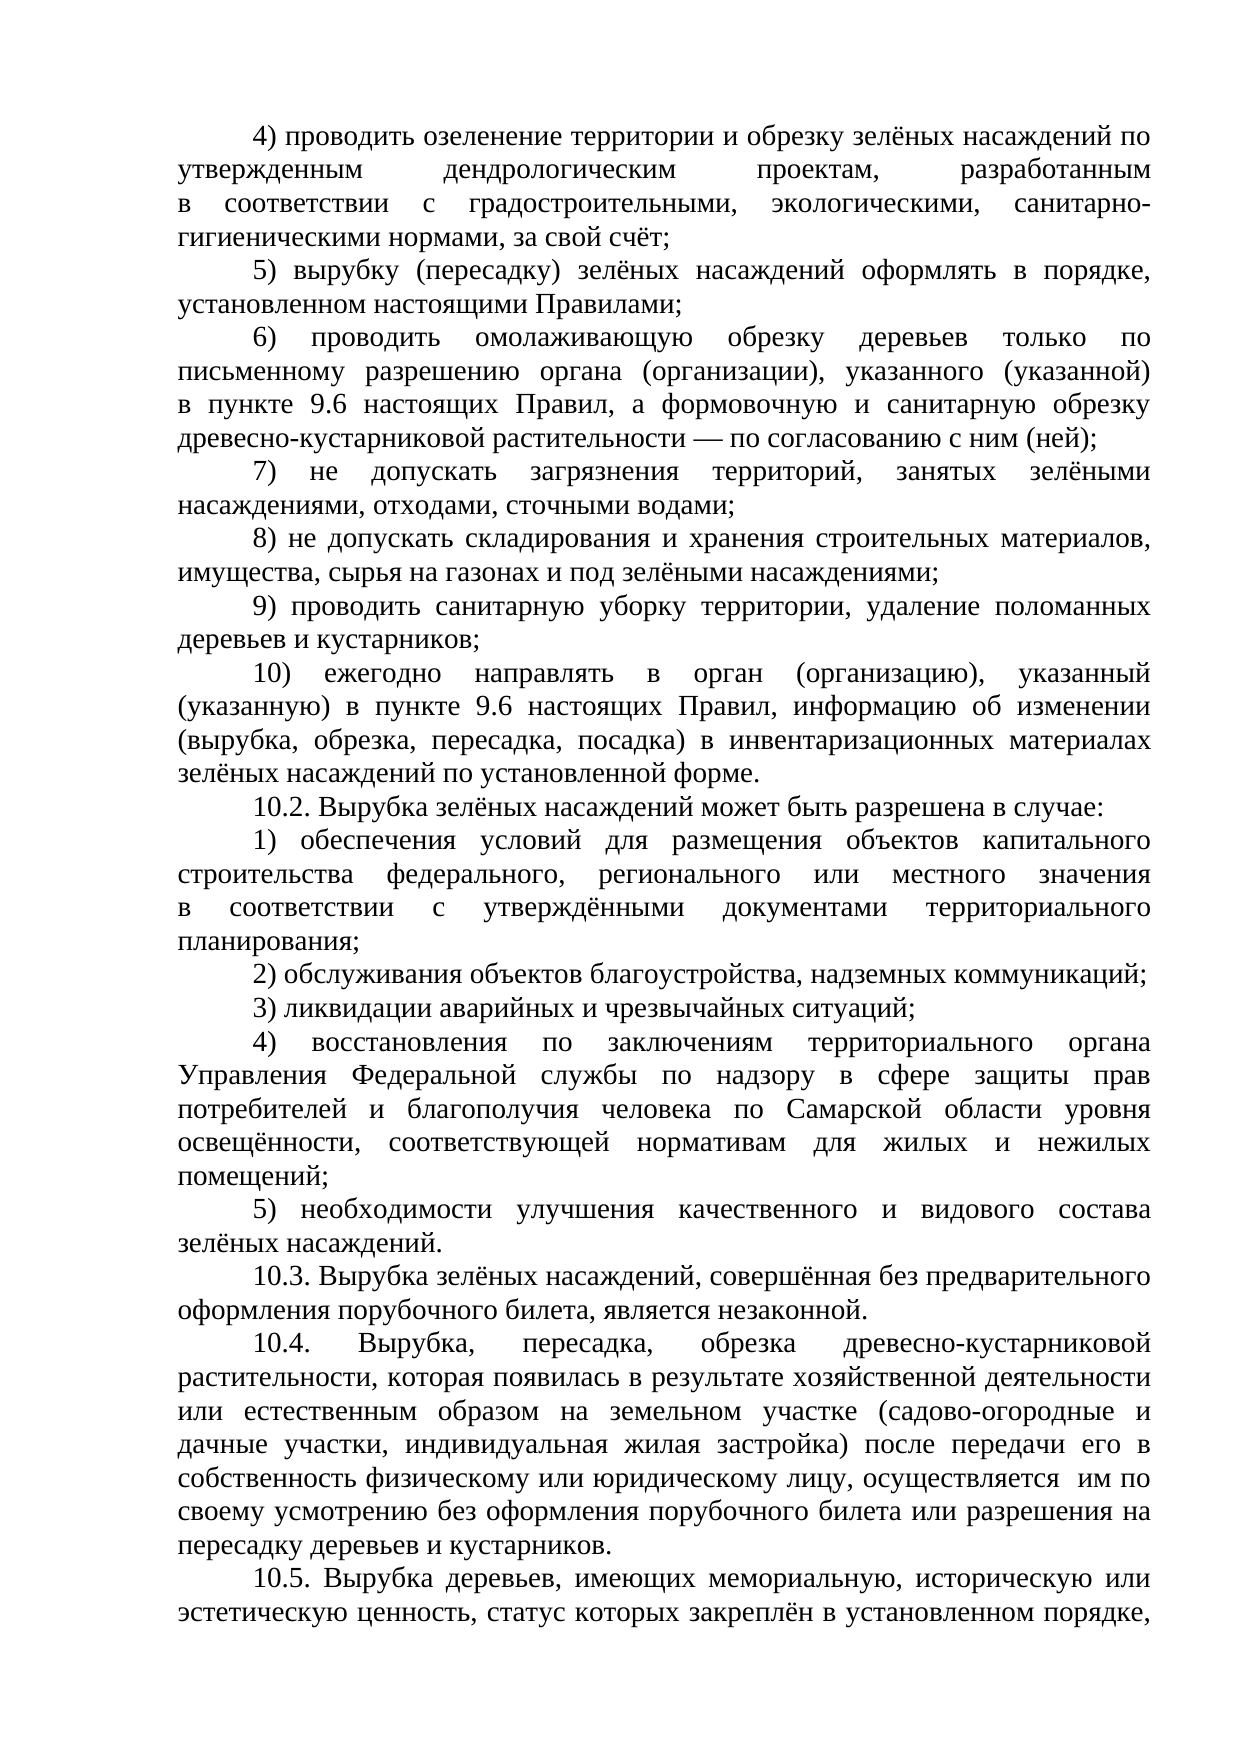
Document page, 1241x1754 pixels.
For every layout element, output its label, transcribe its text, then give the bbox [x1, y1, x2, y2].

text 7) не допускать загрязнения территорий, занятых зелёными насаждениями, отходами, сточными водами; [177, 453, 1152, 521]
text 8) не допускать складирования и хранения строительных материалов, имущества, сырья на газонах и под зелёными насаждениями; [177, 521, 1152, 588]
text 9) проводить санитарную уборку территории, удаление поломанных деревьев и кустарников; [177, 588, 1152, 655]
text 10.3. Вырубка зелёных насаждений, совершённая без предварительного оформления порубочного билета, является незаконной. [177, 1258, 1152, 1326]
text 4) восстановления по заключениям территориального органа Управления Федеральной службы по надзору в сфере защиты прав потребителей и благополучия человека по Самарской области уровня освещённости, соответствующей нормативам для жилых и нежилых помещений; [177, 1024, 1152, 1191]
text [177, 1560, 1152, 1627]
text 10.4. Вырубка, пересадка, обрезка древесно-кустарниковой растительности, которая появилась в результате хозяйственной деятельности или естественным образом на земельном участке (садово-огородные и дачные участки, индивидуальная жилая застройка) после передачи его в собственность физическому или юридическому лицу, осуществляется им по своему усмотрению без оформления порубочного билета или разрешения на пересадку деревьев и кустарников. [177, 1326, 1152, 1560]
text 5) вырубку (пересадку) зелёных насаждений оформлять в порядке, установленном настоящими Правилами; [177, 252, 1152, 319]
text 5) необходимости улучшения качественного и видового состава зелёных насаждений. [177, 1191, 1152, 1258]
text 3) ликвидации аварийных и чрезвычайных ситуаций; [177, 990, 1152, 1024]
text 1) обеспечения условий для размещения объектов капитального строительства федерального, регионального или местного значения в соответствии с утверждёнными документами территориального планирования; [177, 822, 1152, 957]
text 10) ежегодно направлять в орган (организацию), указанный (указанную) в пункте 9.6 настоящих Правил, информацию об изменении (вырубка, обрезка, пересадка, посадка) в инвентаризационных материалах зелёных насаждений по установленной форме. [177, 655, 1152, 789]
text 6) проводить омолаживающую обрезку деревьев только по письменному разрешению органа (организации), указанного (указанной) в пункте 9.6 настоящих Правил, а формовочную и санитарную обрезку древесно-кустарниковой растительности — по согласованию с ним (ней); [177, 319, 1152, 453]
text 10.2. Вырубка зелёных насаждений может быть разрешена в случае: [177, 789, 1152, 822]
text 4) проводить озеленение территории и обрезку зелёных насаждений по утвержденным дендрологическим проектам, разработанным в соответствии с градостроительными, экологическими, санитарно-гигиеническими нормами, за свой счёт; [177, 118, 1152, 252]
text 2) обслуживания объектов благоустройства, надземных коммуникаций; [177, 957, 1152, 990]
